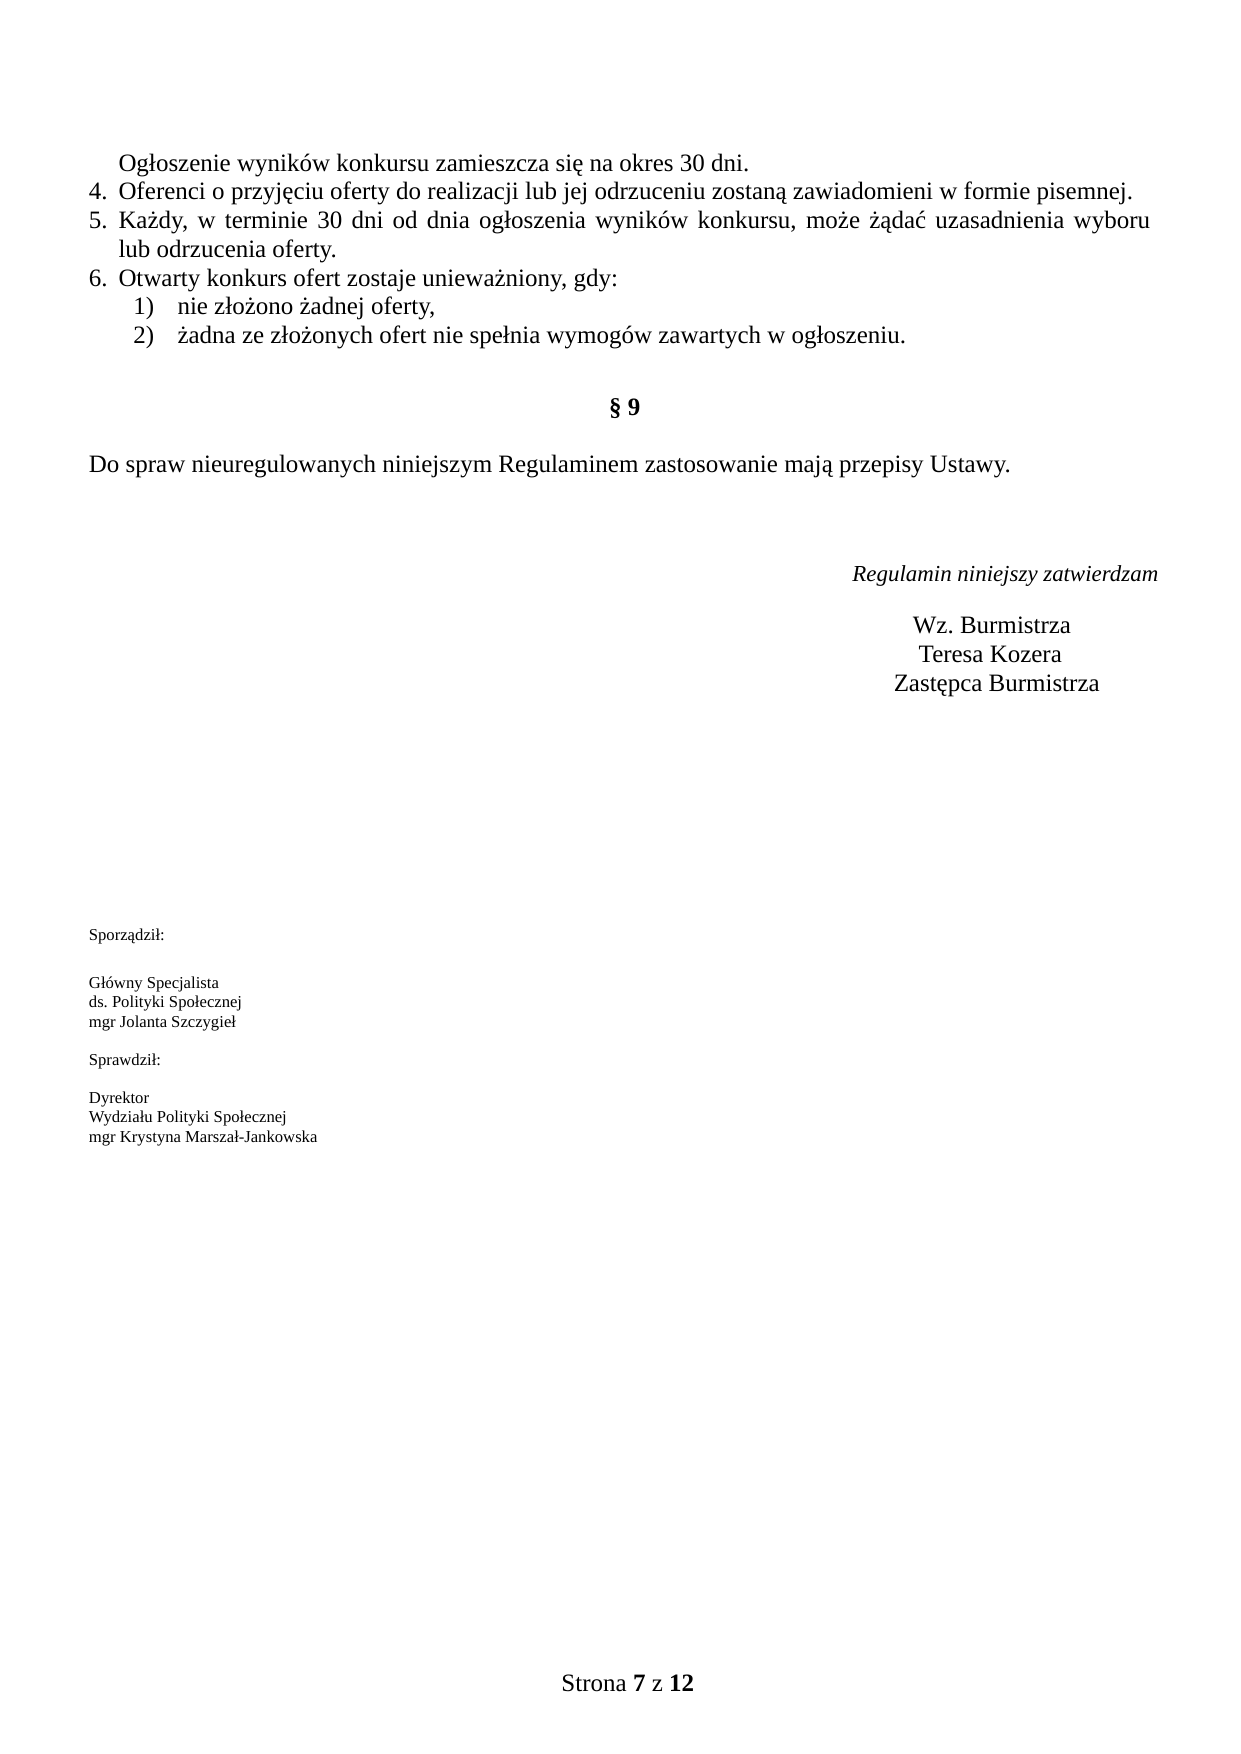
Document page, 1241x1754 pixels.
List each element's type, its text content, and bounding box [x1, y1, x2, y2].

list żadna ze złożonych ofert nie spełnia wymogów zawartych w ogłoszeniu. [133, 320, 1161, 349]
text Wydziału Polityki Społecznej [89, 1107, 1161, 1126]
text § 9 [89, 392, 1161, 421]
text Zastępca Burmistrza [89, 668, 1161, 696]
text Sprawdził: [89, 1050, 1161, 1069]
text Regulamin niniejszy zatwierdzam [89, 560, 1161, 586]
text Główny Specjalista [89, 973, 1161, 992]
text ds. Polityki Społecznej [89, 992, 1161, 1011]
list Oferenci o przyjęciu oferty do realizacji lub jej odrzuceniu zostaną zawiadomieni w formie pisemnej. [89, 176, 1161, 205]
list Każdy, w terminie 30 dni od dnia ogłoszenia wyników konkursu, może żądać uzasadnienia wyboru lub odrzucenia oferty. [89, 205, 1161, 263]
text Sporządził: [89, 925, 1161, 944]
text Wz. Burmistrza [89, 610, 1161, 639]
text Teresa Kozera [89, 639, 1161, 668]
text mgr Krystyna Marszał-Jankowska [89, 1126, 1161, 1146]
text mgr Jolanta Szczygieł [89, 1011, 1161, 1031]
list Otwarty konkurs ofert zostaje unieważniony, gdy: [89, 263, 1161, 291]
text Do spraw nieuregulowanych niniejszym Regulaminem zastosowanie mają przepisy Ustawy. [89, 449, 1161, 478]
list nie złożono żadnej oferty, [133, 291, 1161, 320]
text Ogłoszenie wyników konkursu zamieszcza się na okres 30 dni. [118, 148, 1161, 176]
text Dyrektor [89, 1088, 1161, 1107]
